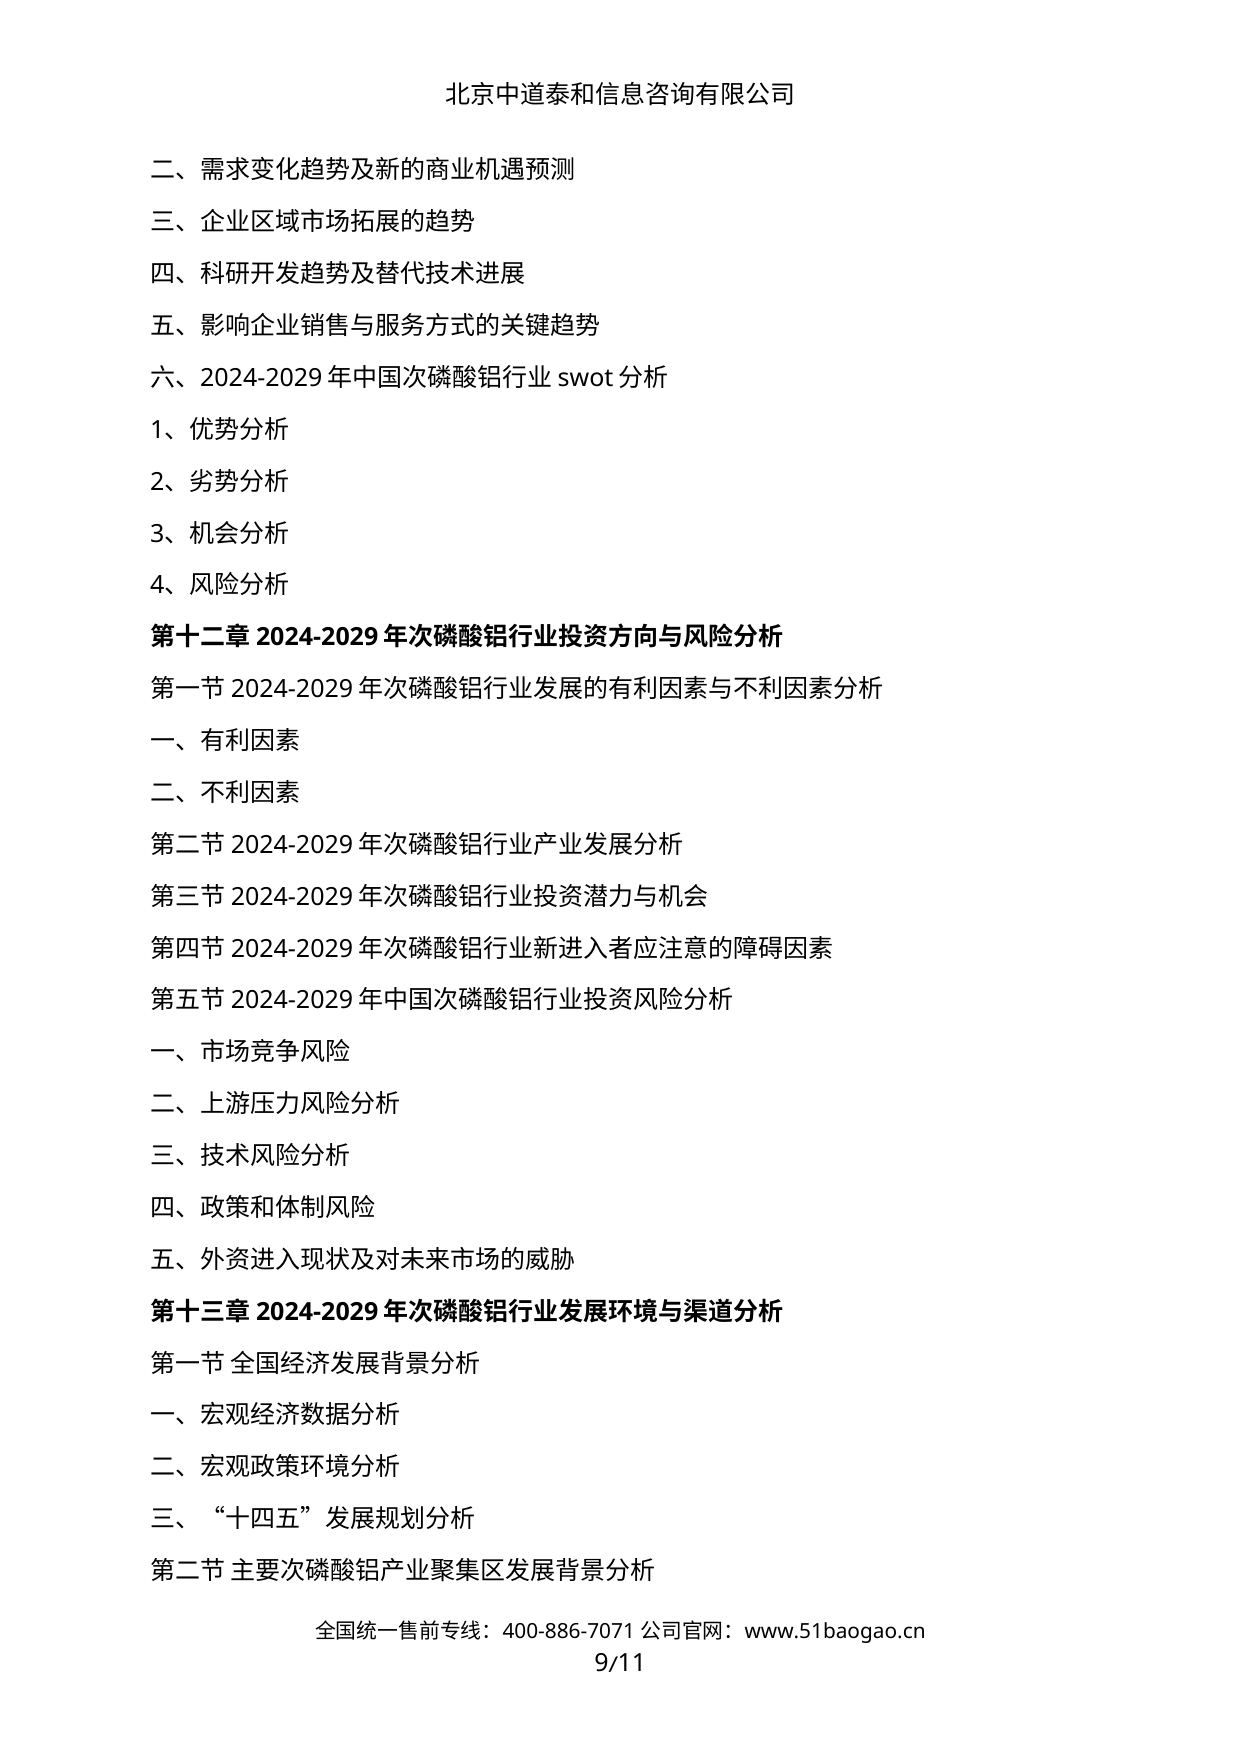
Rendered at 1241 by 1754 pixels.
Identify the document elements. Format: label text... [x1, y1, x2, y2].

text 一、宏观经济数据分析 [150, 1395, 1090, 1431]
text 第四节 2024-2029年次磷酸铝行业新进入者应注意的障碍因素 [150, 928, 1090, 964]
text 第十二章 2024-2029年次磷酸铝行业投资方向与风险分析 [150, 617, 1090, 653]
text 二、宏观政策环境分析 [150, 1447, 1090, 1483]
text 一、有利因素 [150, 721, 1090, 757]
text 第一节 全国经济发展背景分析 [150, 1343, 1090, 1379]
text 二、上游压力风险分析 [150, 1084, 1090, 1120]
text 二、不利因素 [150, 772, 1090, 809]
text 1、优势分析 [150, 409, 1090, 446]
text 六、2024-2029年中国次磷酸铝行业swot分析 [150, 357, 1090, 394]
text 第三节 2024-2029年次磷酸铝行业投资潜力与机会 [150, 876, 1090, 912]
text 2、劣势分析 [150, 461, 1090, 497]
text 第二节 2024-2029年次磷酸铝行业产业发展分析 [150, 824, 1090, 861]
text 三、企业区域市场拓展的趋势 [150, 202, 1090, 238]
text 二、需求变化趋势及新的商业机遇预测 [150, 150, 1090, 186]
text 三、“十四五”发展规划分析 [150, 1499, 1090, 1535]
text 一、市场竞争风险 [150, 1032, 1090, 1068]
text 第十三章 2024-2029年次磷酸铝行业发展环境与渠道分析 [150, 1291, 1090, 1327]
text 第二节 主要次磷酸铝产业聚集区发展背景分析 [150, 1551, 1090, 1587]
text 第一节 2024-2029年次磷酸铝行业发展的有利因素与不利因素分析 [150, 669, 1090, 705]
text 五、外资进入现状及对未来市场的威胁 [150, 1239, 1090, 1276]
text 第五节 2024-2029年中国次磷酸铝行业投资风险分析 [150, 980, 1090, 1016]
text 三、技术风险分析 [150, 1136, 1090, 1172]
text 五、影响企业销售与服务方式的关键趋势 [150, 306, 1090, 342]
text 四、科研开发趋势及替代技术进展 [150, 254, 1090, 290]
text 四、政策和体制风险 [150, 1187, 1090, 1224]
text 4、风险分析 [150, 565, 1090, 601]
text 3、机会分析 [150, 513, 1090, 549]
